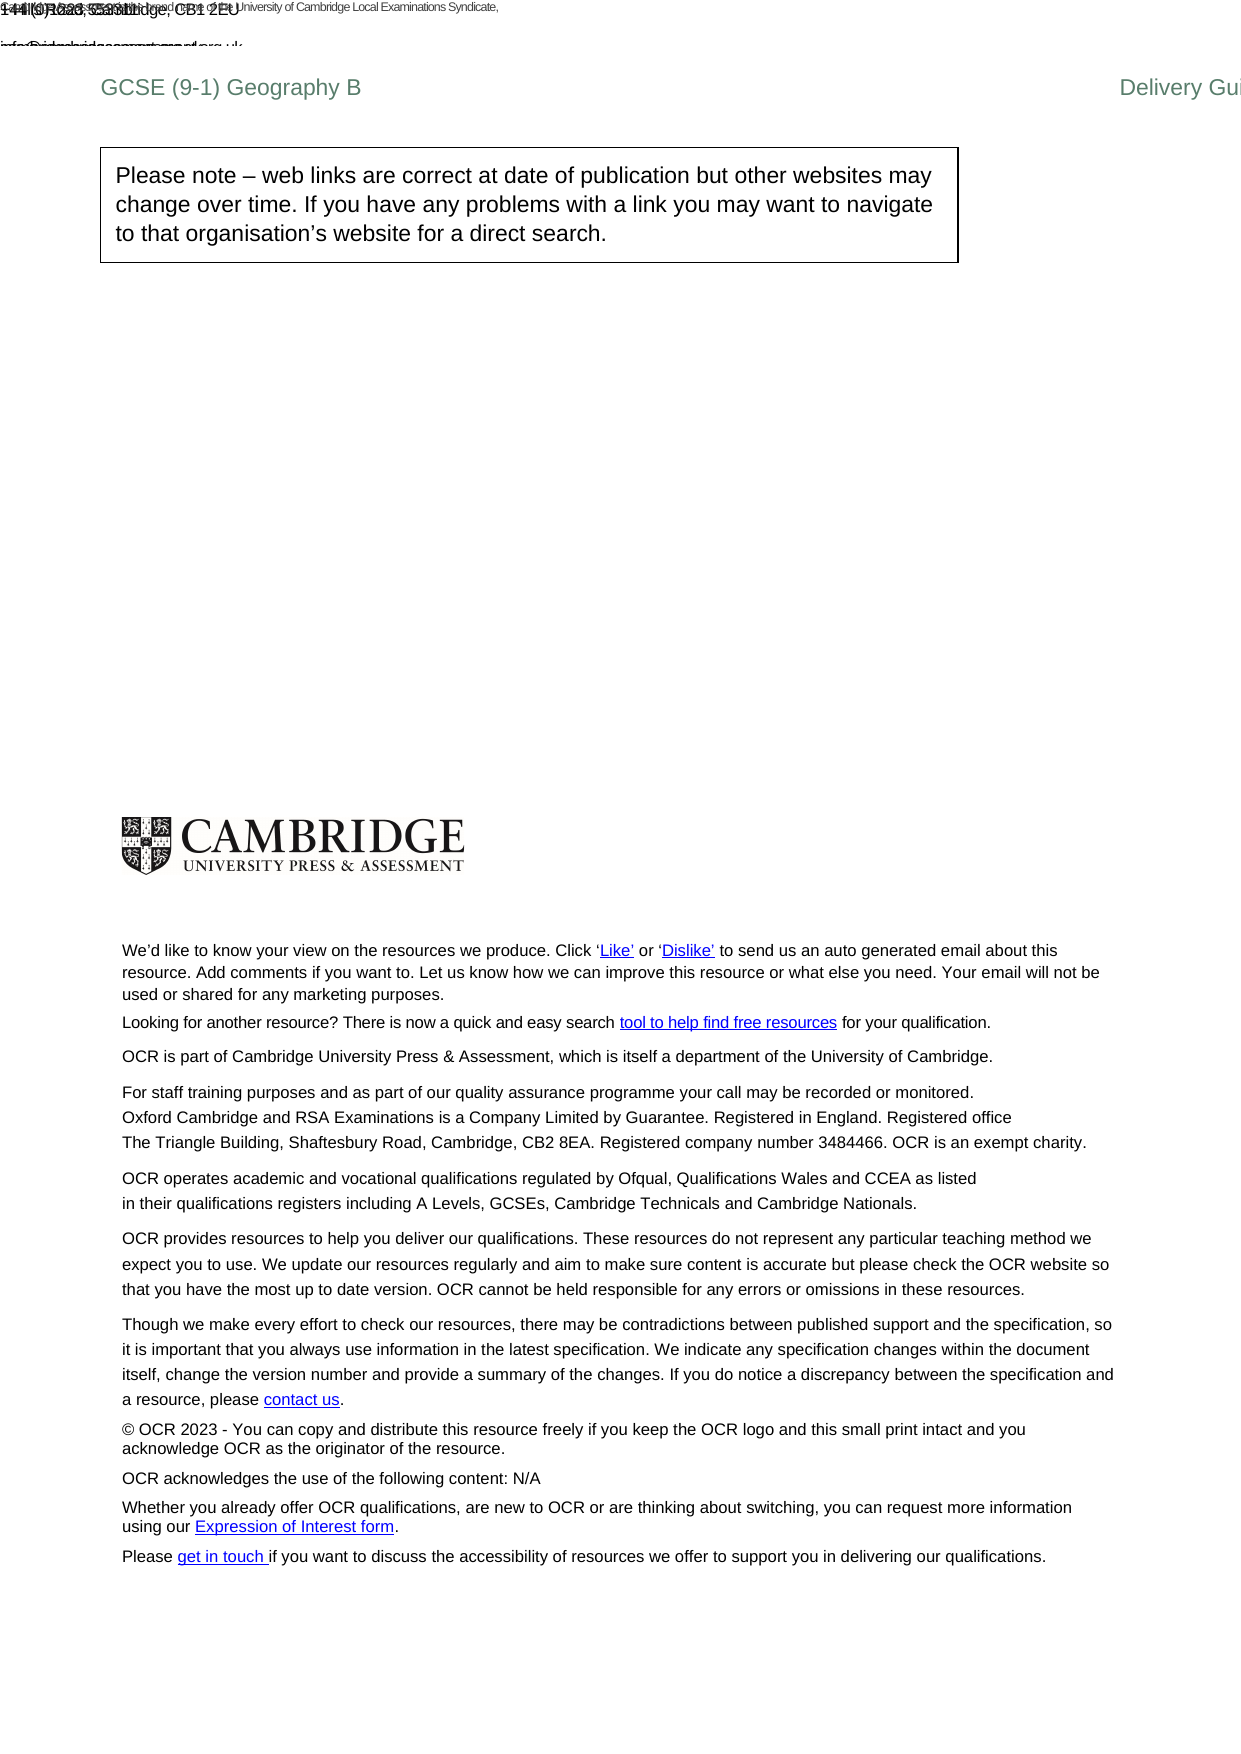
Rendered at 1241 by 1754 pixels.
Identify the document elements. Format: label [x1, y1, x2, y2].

picture [121, 817, 465, 875]
